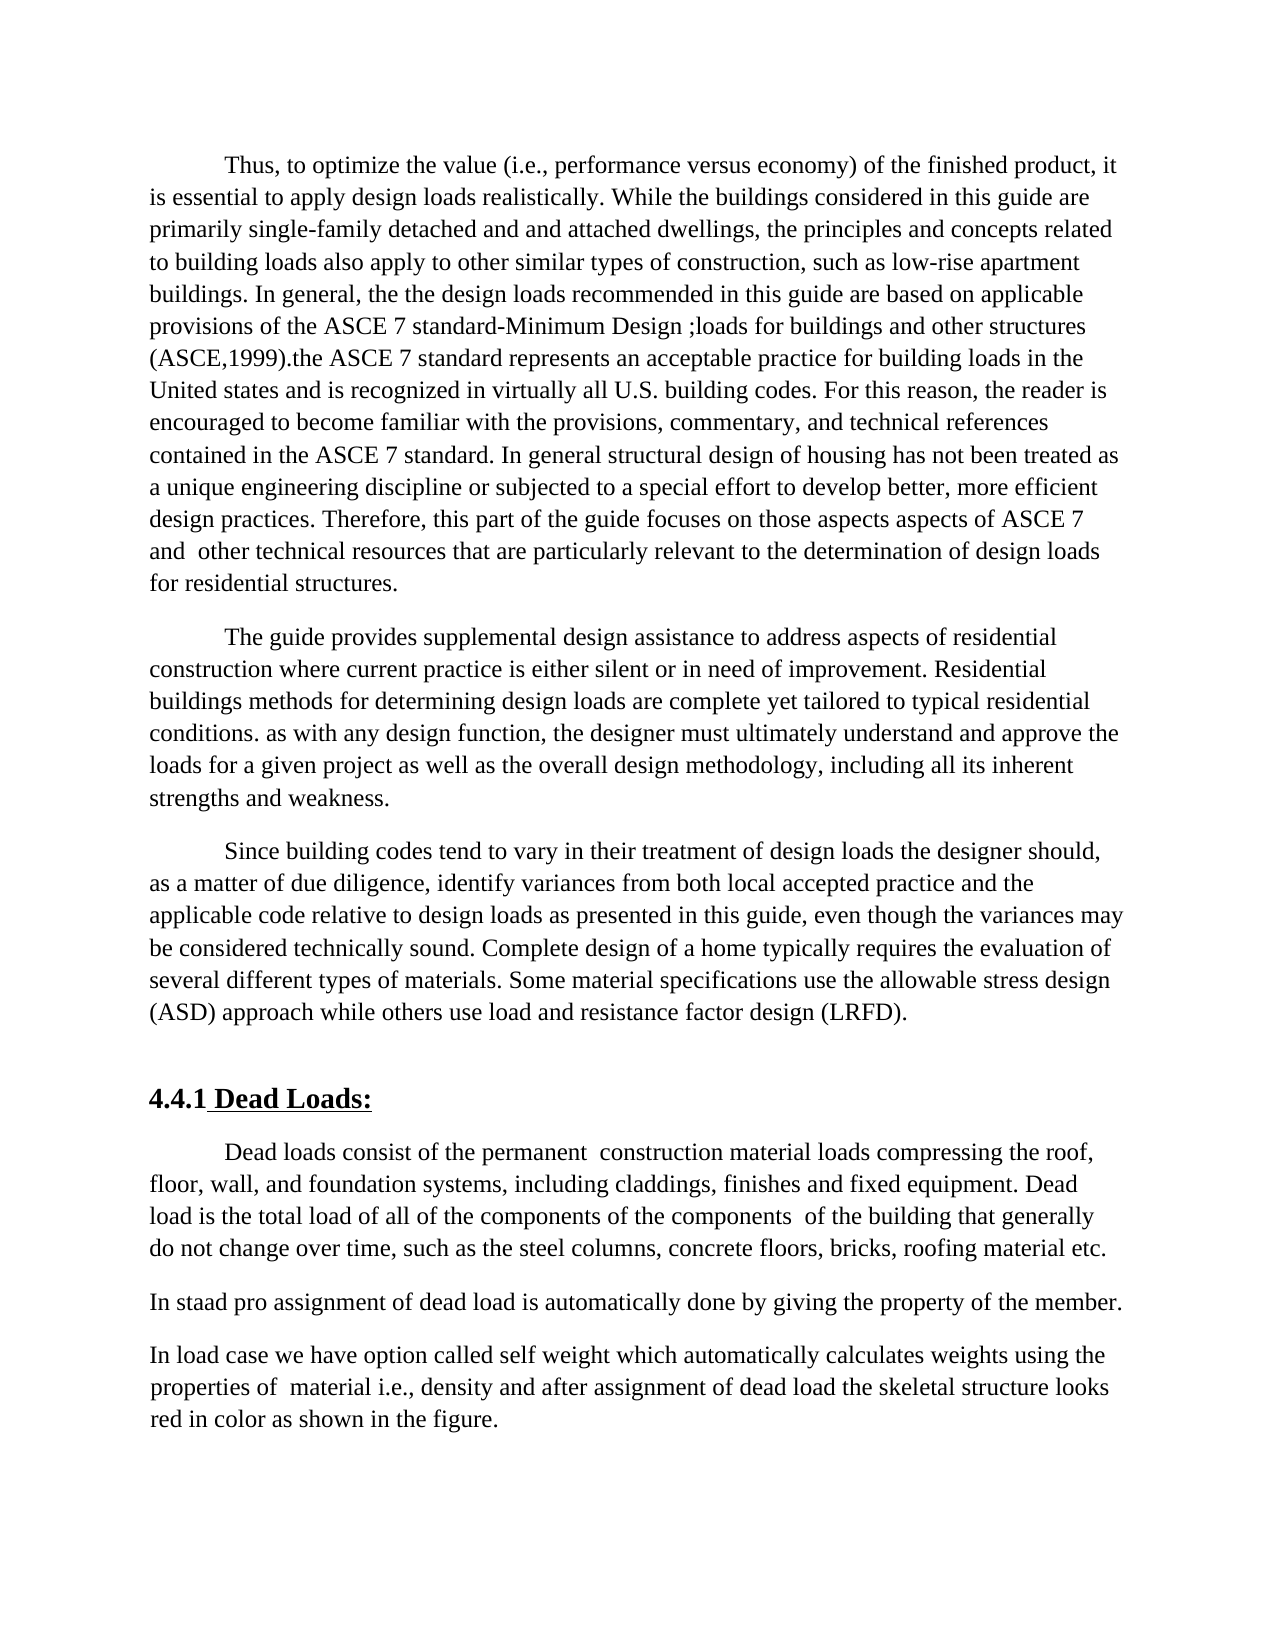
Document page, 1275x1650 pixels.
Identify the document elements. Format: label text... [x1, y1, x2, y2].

text Dead loads consist of the permanent construction material loads compressing the roof, floor, wall, and foundation systems, including claddings, finishes and fixed equipment. Dead load is the total load of all of the components of the components of the building that generally do not change over time, such as the steel columns, concrete floors, bricks, roofing material etc. [149, 1137, 1126, 1262]
text Since building codes tend to vary in their treatment of design loads the designer should, as a matter of due diligence, identify variances from both local accepted practice and the applicable code relative to design loads as presented in this guide, even though the variances may be considered technically sound. Complete design of a home typically requires the evaluation of several different types of materials. Some material specifications use the allowable stress design (ASD) approach while others use load and resistance factor design (LRFD). [149, 836, 1126, 1026]
text Thus, to optimize the value (i.e., performance versus economy) of the finished product, it is essential to apply design loads realistically. While the buildings considered in this guide are primarily single-family detached and and attached dwellings, the principles and concepts related to building loads also apply to other similar types of construction, such as low-rise apartment buildings. In general, the the design loads recommended in this guide are based on applicable provisions of the ASCE 7 standard-Minimum Design ;loads for buildings and other structures (ASCE,1999).the ASCE 7 standard represents an acceptable practice for building loads in the United states and is recognized in virtually all U.S. building codes. For this reason, the reader is encouraged to become familiar with the provisions, commentary, and technical references contained in the ASCE 7 standard. In general structural design of housing has not been treated as a unique engineering discipline or subjected to a special effort to develop better, more efficient design practices. Therefore, this part of the guide focuses on those aspects aspects of ASCE 7 and other technical resources that are particularly relevant to the determination of design loads for residential structures. [149, 150, 1126, 597]
text 4.4.1 Dead Loads: [148, 1082, 1275, 1115]
text In staad pro assignment of dead load is automatically done by giving the property of the member. [149, 1287, 1126, 1316]
text The guide provides supplemental design assistance to address aspects of residential construction where current practice is either silent or in need of improvement. Residential buildings methods for determining design loads are complete yet tailored to typical residential conditions. as with any design function, the designer must ultimately understand and approve the loads for a given project as well as the overall design methodology, including all its inherent strengths and weakness. [149, 622, 1126, 812]
text In load case we have option called self weight which automatically calculates weights using the properties of material i.e., density and after assignment of dead load the skeletal structure looks red in color as shown in the figure. [149, 1340, 1126, 1433]
